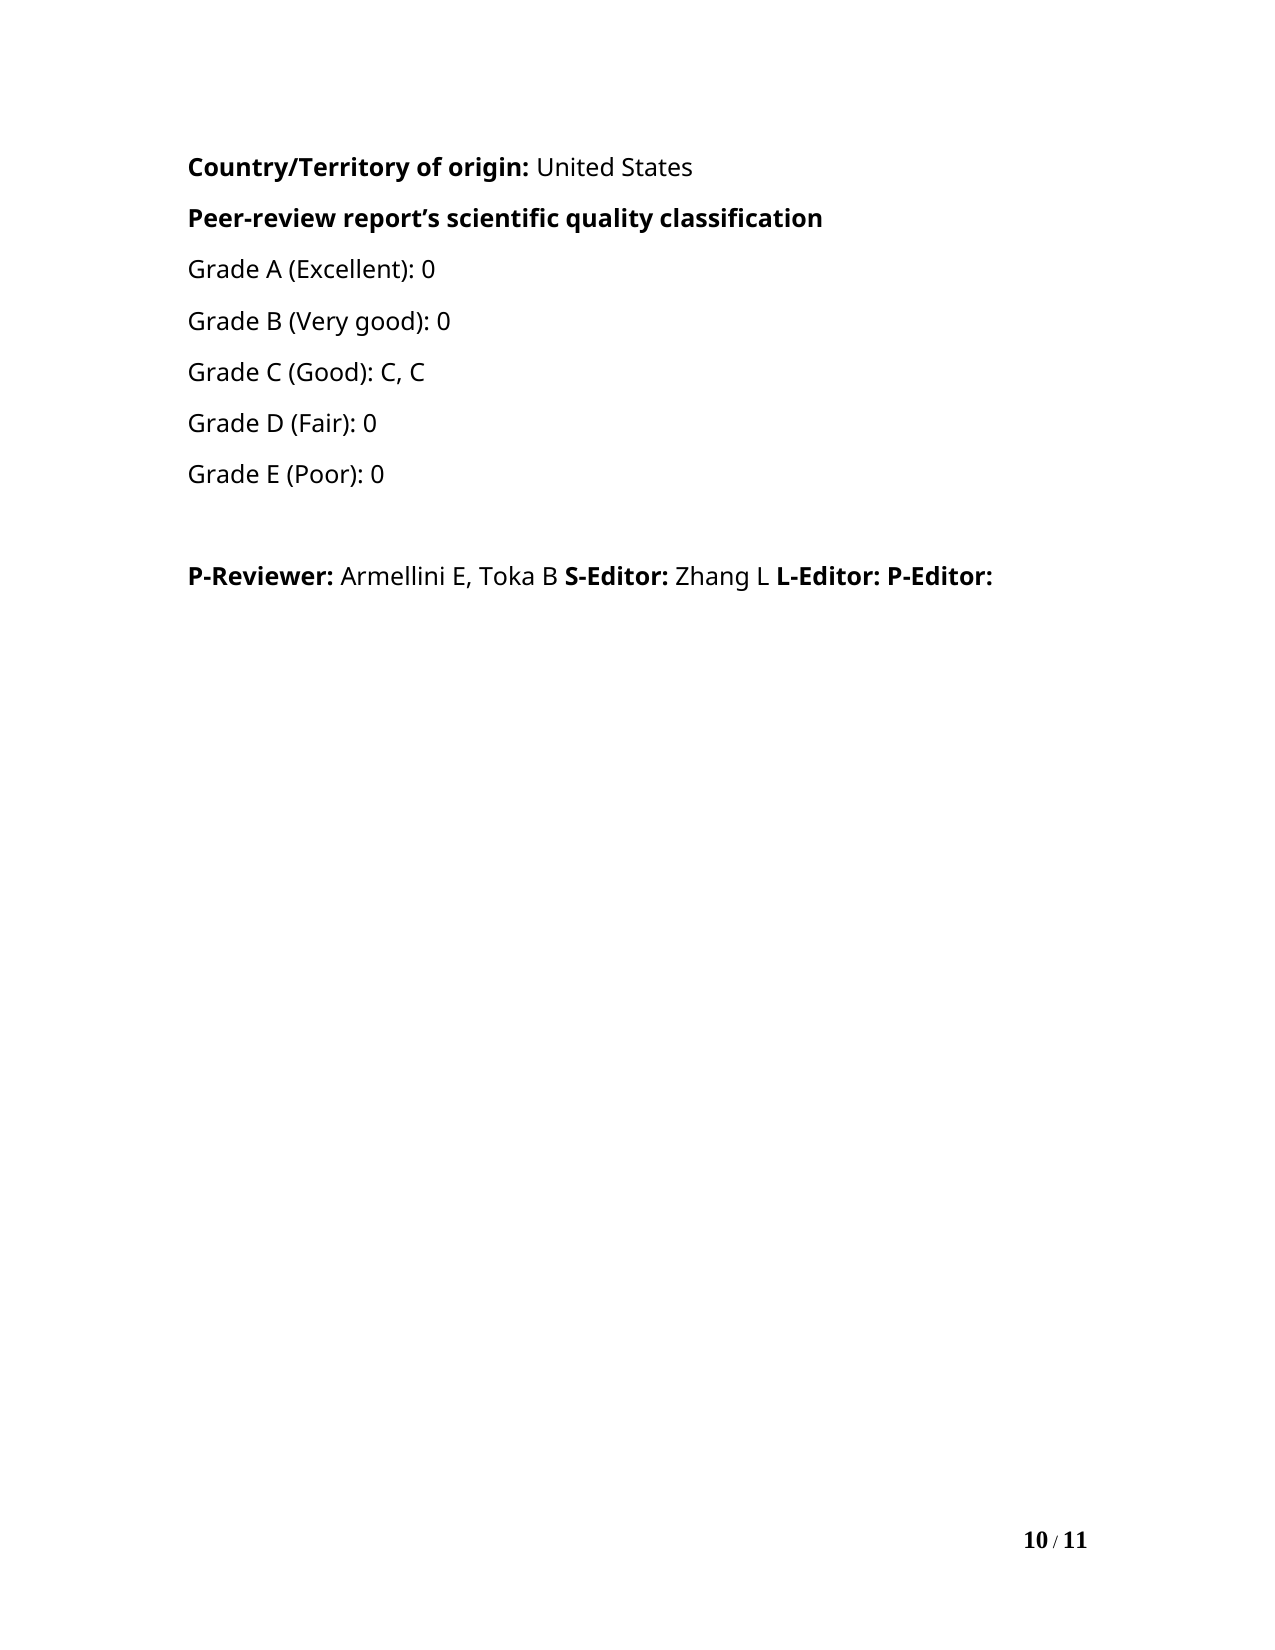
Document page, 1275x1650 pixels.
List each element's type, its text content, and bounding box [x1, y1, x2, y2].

text Grade E (Poor): 0 [187, 456, 1087, 490]
text Peer-review report’s scientific quality classification [187, 201, 1087, 235]
text Grade A (Excellent): 0 [187, 252, 1087, 286]
text Grade B (Very good): 0 [187, 303, 1087, 337]
text Country/Territory of origin: United States [187, 150, 1087, 184]
text Grade D (Fair): 0 [187, 405, 1087, 439]
text P-Reviewer: Armellini E, Toka B S-Editor: Zhang L L-Editor: P-Editor: [187, 558, 1087, 592]
text Grade C (Good): C, C [187, 354, 1087, 388]
